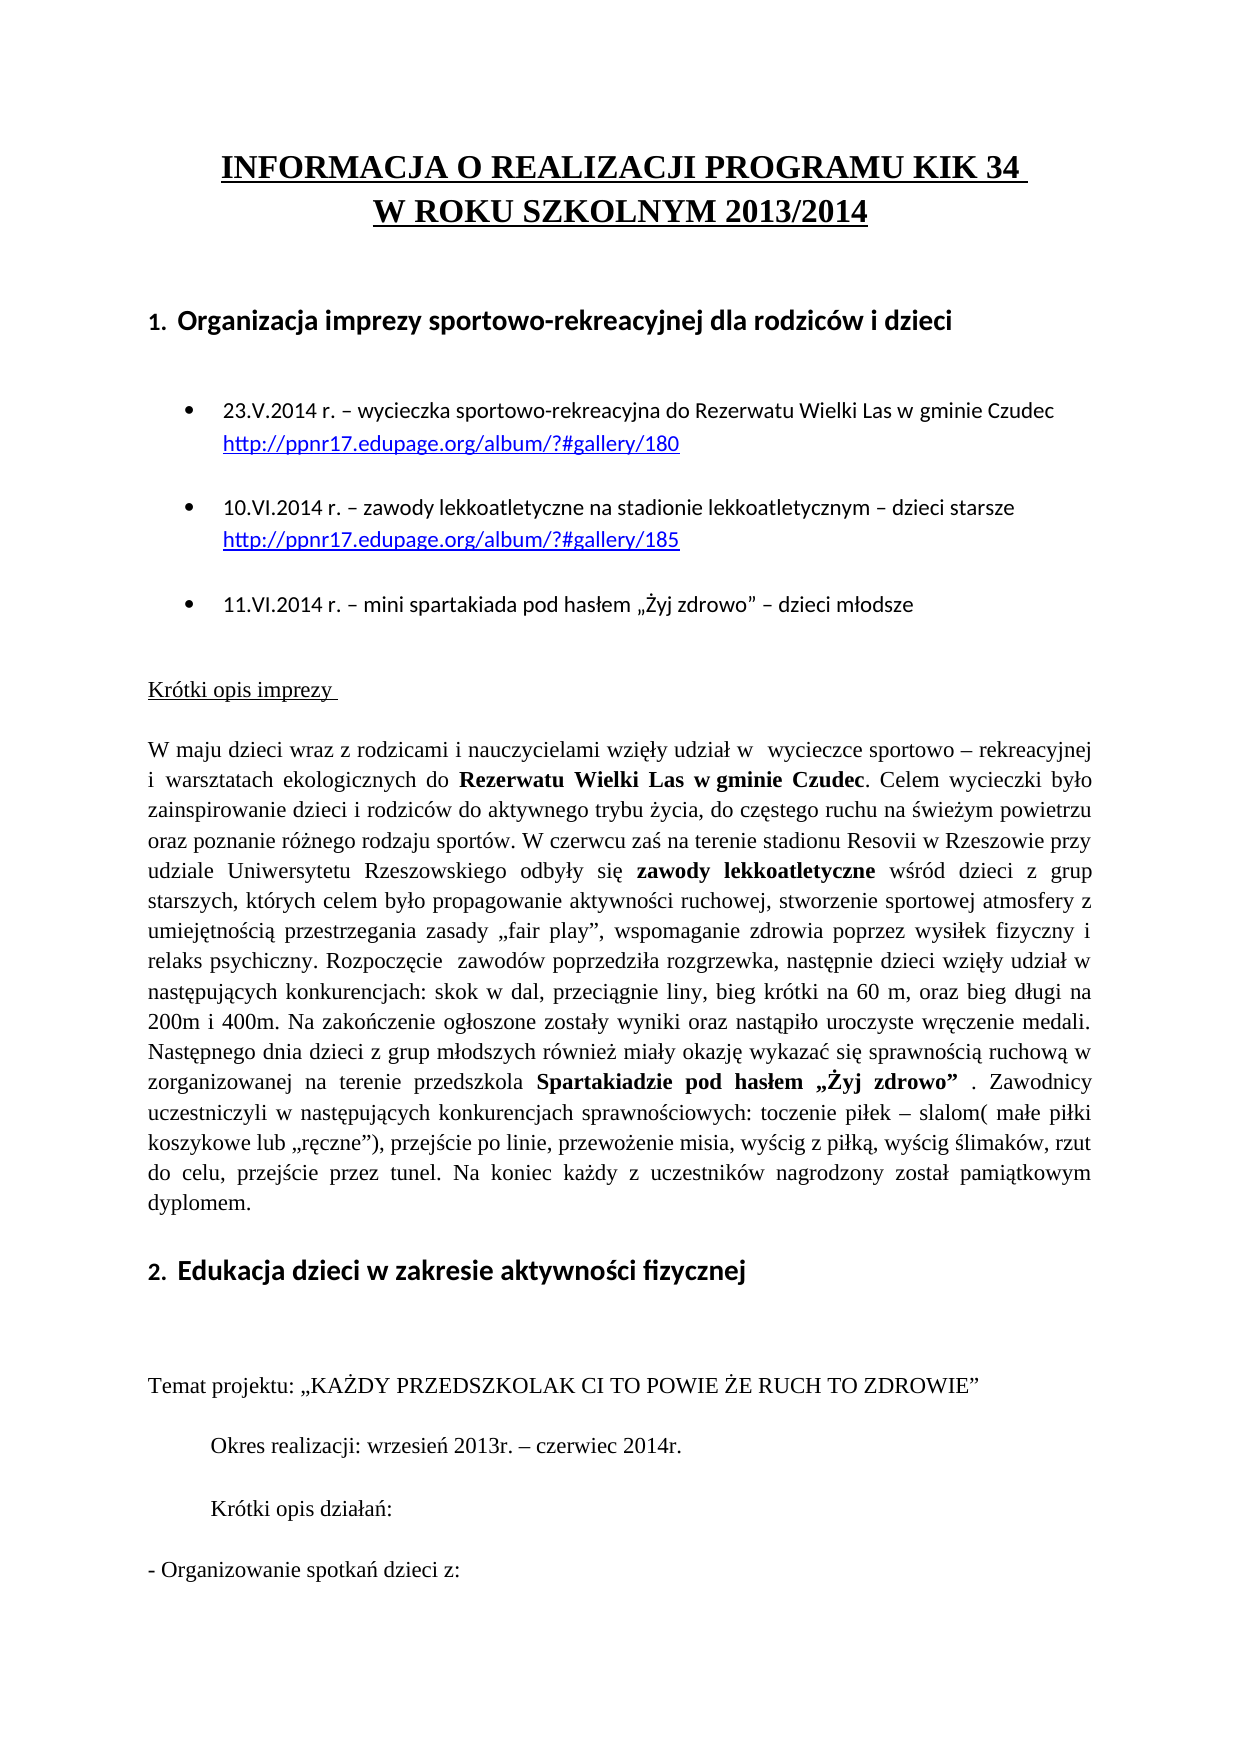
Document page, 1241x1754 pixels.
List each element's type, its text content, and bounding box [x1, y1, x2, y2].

text W ROKU SZKOLNYM 2013/2014 [148, 192, 1093, 230]
text Krótki opis imprezy [148, 676, 1093, 702]
text Temat projektu: „KAŻDY PRZEDSZKOLAK CI TO POWIE ŻE RUCH TO ZDROWIE” [148, 1372, 1093, 1398]
list 23.V.2014 r. – wycieczka sportowo-rekreacyjna do Rezerwatu Wielki Las w gminie Czudec http://ppnr17.edupage.org/album/?#gallery/180 [185, 397, 1093, 457]
list 10.VI.2014 r. – zawody lekkoatletyczne na stadionie lekkoatletycznym – dzieci starsze http://ppnr17.edupage.org/album/?#gallery/185 [185, 493, 1093, 553]
list Edukacja dzieci w zakresie aktywności fizycznej [148, 1252, 1093, 1288]
text INFORMACJA O REALIZACJI PROGRAMU KIK 34 [148, 148, 1093, 186]
text W maju dzieci wraz z rodzicami i nauczycielami wzięły udział w wycieczce sportowo – rekreacyjnej i warsztatach ekologicznych do Rezerwatu Wielki Las w gminie Czudec. Celem wycieczki było zainspirowanie dzieci i rodziców do aktywnego trybu życia, do częstego ruchu na świeżym powietrzu oraz poznanie różnego rodzaju sportów. W czerwcu zaś na terenie stadionu Resovii w Rzeszowie przy udziale Uniwersytetu Rzeszowskiego odbyły się zawody lekkoatletyczne wśród dzieci z grup starszych, których celem było propagowanie aktywności ruchowej, stworzenie sportowej atmosfery z umiejętnością przestrzegania zasady „fair play”, wspomaganie zdrowia poprzez wysiłek fizyczny i relaks psychiczny. Rozpoczęcie zawodów poprzedziła rozgrzewka, następnie dzieci wzięły udział w następujących konkurencjach: skok w dal, przeciągnie liny, bieg krótki na 60 m, oraz bieg długi na 200m i 400m. Na zakończenie ogłoszone zostały wyniki oraz nastąpiło uroczyste wręczenie medali. Następnego dnia dzieci z grup młodszych również miały okazję wykazać się sprawnością ruchową w zorganizowanej na terenie przedszkola Spartakiadzie pod hasłem „Żyj zdrowo” . Zawodnicy uczestniczyli w następujących konkurencjach sprawnościowych: toczenie piłek – slalom( małe piłki koszykowe lub „ręczne”), przejście po linie, przewożenie misia, wyścig z piłką, wyścig ślimaków, rzut do celu, przejście przez tunel. Na koniec każdy z uczestników nagrodzony został pamiątkowym dyplomem. [148, 736, 1093, 1216]
text - Organizowanie spotkań dzieci z: [148, 1556, 1093, 1582]
list Organizacja imprezy sportowo-rekreacyjnej dla rodziców i dzieci [148, 302, 1093, 337]
text Okres realizacji: wrzesień 2013r. – czerwiec 2014r. [148, 1432, 1093, 1458]
list 11.VI.2014 r. – mini spartakiada pod hasłem „Żyj zdrowo” – dzieci młodsze [185, 590, 1093, 618]
text Krótki opis działań: [148, 1495, 1093, 1522]
